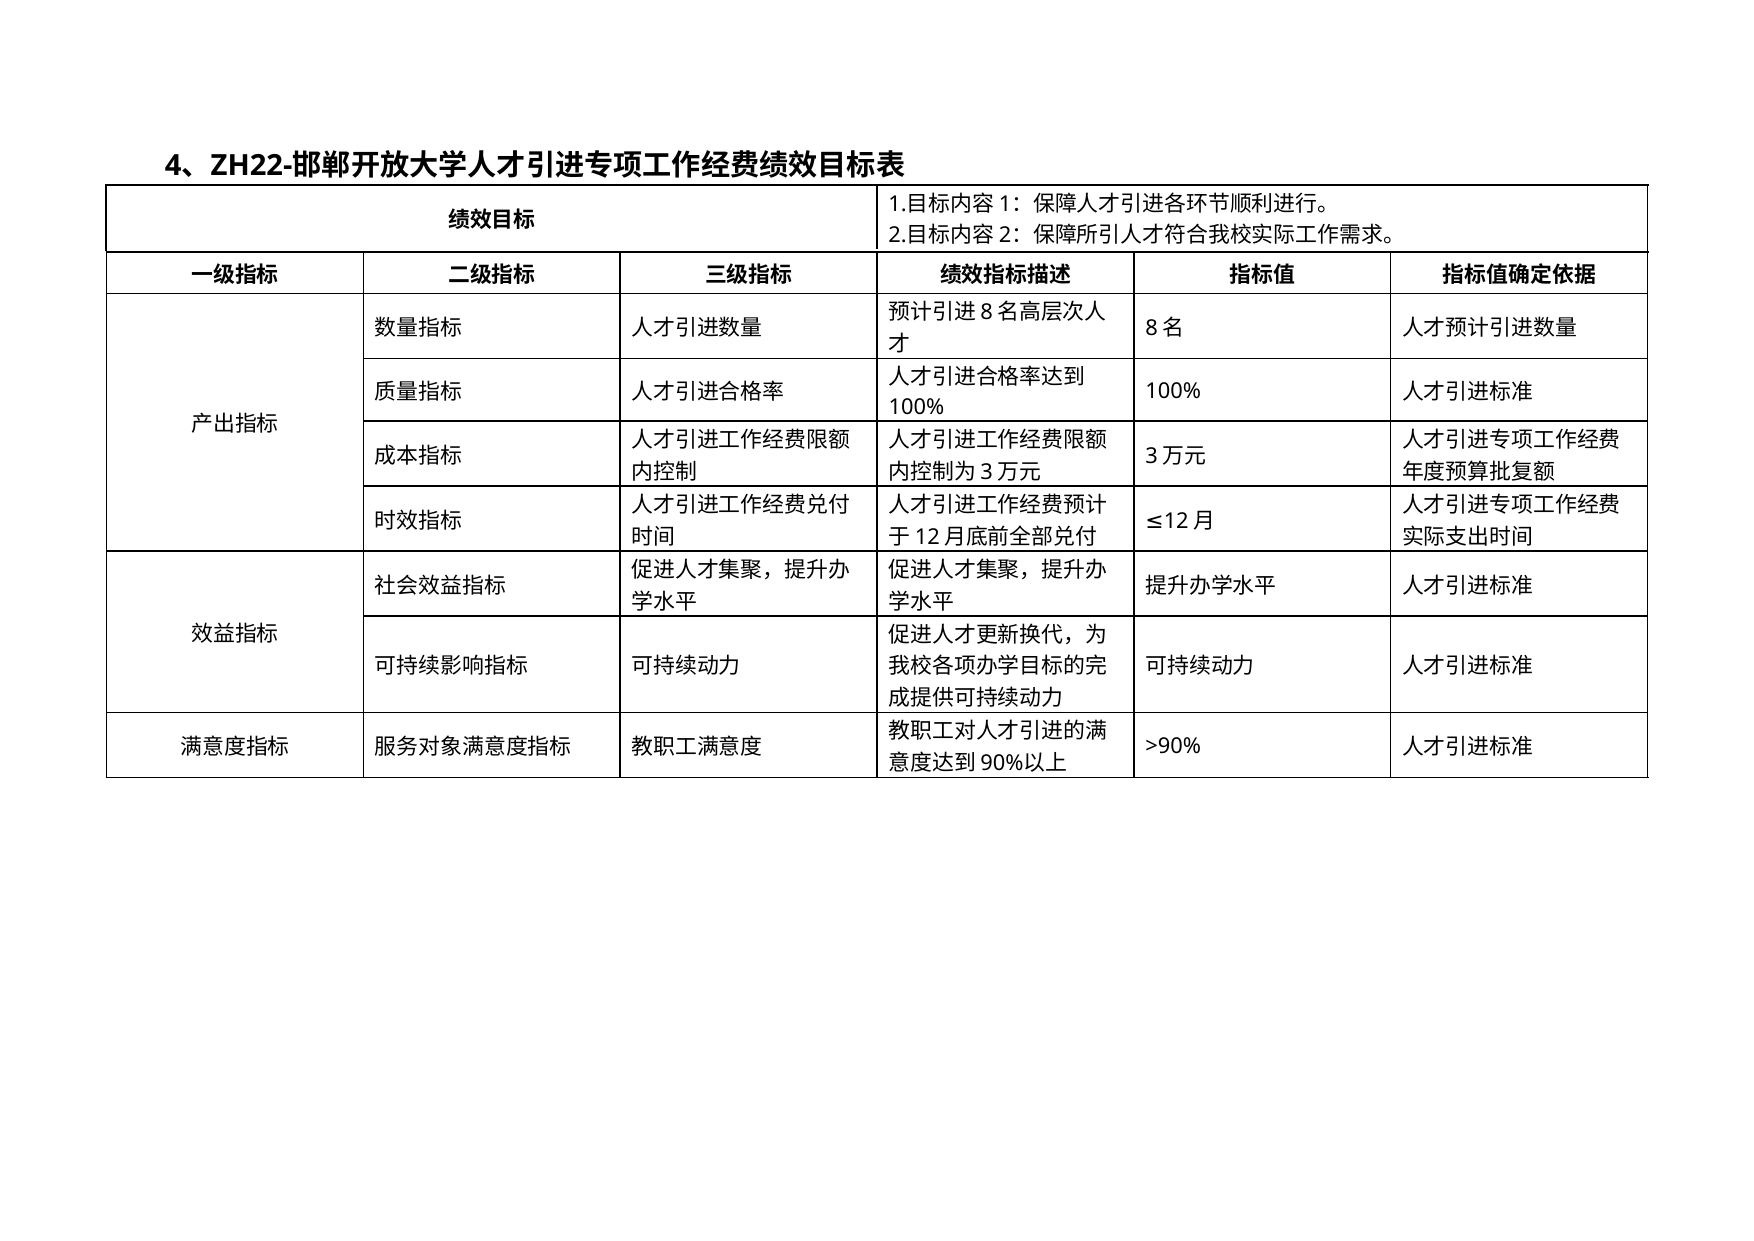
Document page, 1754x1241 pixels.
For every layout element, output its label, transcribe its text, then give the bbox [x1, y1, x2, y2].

table_cell 人才引进工作经费兑付时间 [621, 487, 876, 550]
table_cell 成本指标 [364, 422, 619, 485]
table_header 一级指标 [107, 253, 363, 292]
table_header 绩效指标描述 [878, 253, 1133, 292]
table_cell 促进人才集聚，提升办学水平 [878, 552, 1133, 615]
table_cell 人才引进专项工作经费年度预算批复额 [1391, 422, 1647, 485]
table_cell ≤12月 [1135, 487, 1390, 550]
table_cell >90% [1135, 713, 1390, 777]
table_cell 可持续动力 [621, 617, 876, 712]
table_header 绩效目标 [107, 186, 876, 249]
table_cell 时效指标 [364, 487, 619, 550]
table_header 1.目标内容1：保障人才引进各环节顺利进行。 2.目标内容2：保障所引人才符合我校实际工作需求。 [878, 186, 1647, 249]
table_cell 产出指标 [107, 294, 363, 550]
table_cell 满意度指标 [107, 713, 363, 777]
table_cell 质量指标 [364, 359, 619, 420]
table_header 三级指标 [621, 253, 876, 292]
table_cell 可持续影响指标 [364, 617, 619, 712]
table_cell 人才引进标准 [1391, 359, 1647, 420]
table_cell 100% [1135, 359, 1390, 420]
table_cell 促进人才更新换代，为我校各项办学目标的完成提供可持续动力 [878, 617, 1133, 712]
table_cell 教职工满意度 [621, 713, 876, 777]
table_header 二级指标 [364, 253, 619, 292]
table_header 指标值 [1135, 253, 1390, 292]
table_cell 人才引进工作经费限额内控制 [621, 422, 876, 485]
table_cell 可持续动力 [1135, 617, 1390, 712]
table_cell 社会效益指标 [364, 552, 619, 615]
table_cell 人才预计引进数量 [1391, 294, 1647, 357]
table_cell 数量指标 [364, 294, 619, 357]
table_cell 提升办学水平 [1135, 552, 1390, 615]
table_cell 人才引进合格率达到100% [878, 359, 1133, 420]
table_cell 人才引进数量 [621, 294, 876, 357]
text 4、ZH22-邯郸开放大学人才引进专项工作经费绩效目标表 [106, 142, 1648, 184]
table_cell 人才引进工作经费限额内控制为3万元 [878, 422, 1133, 485]
table_cell 教职工对人才引进的满意度达到90%以上 [878, 713, 1133, 777]
table_cell 人才引进合格率 [621, 359, 876, 420]
table_cell 人才引进标准 [1391, 552, 1647, 615]
table_cell 人才引进专项工作经费实际支出时间 [1391, 487, 1647, 550]
table_cell 8名 [1135, 294, 1390, 357]
table_cell 服务对象满意度指标 [364, 713, 619, 777]
table_cell 效益指标 [107, 552, 363, 712]
table_header 指标值确定依据 [1391, 253, 1647, 292]
table_cell 人才引进工作经费预计于12月底前全部兑付 [878, 487, 1133, 550]
table_cell 促进人才集聚，提升办学水平 [621, 552, 876, 615]
table_cell 人才引进标准 [1391, 713, 1647, 777]
table_cell 人才引进标准 [1391, 617, 1647, 712]
table_cell 3万元 [1135, 422, 1390, 485]
table_cell 预计引进8名高层次人才 [878, 294, 1133, 357]
